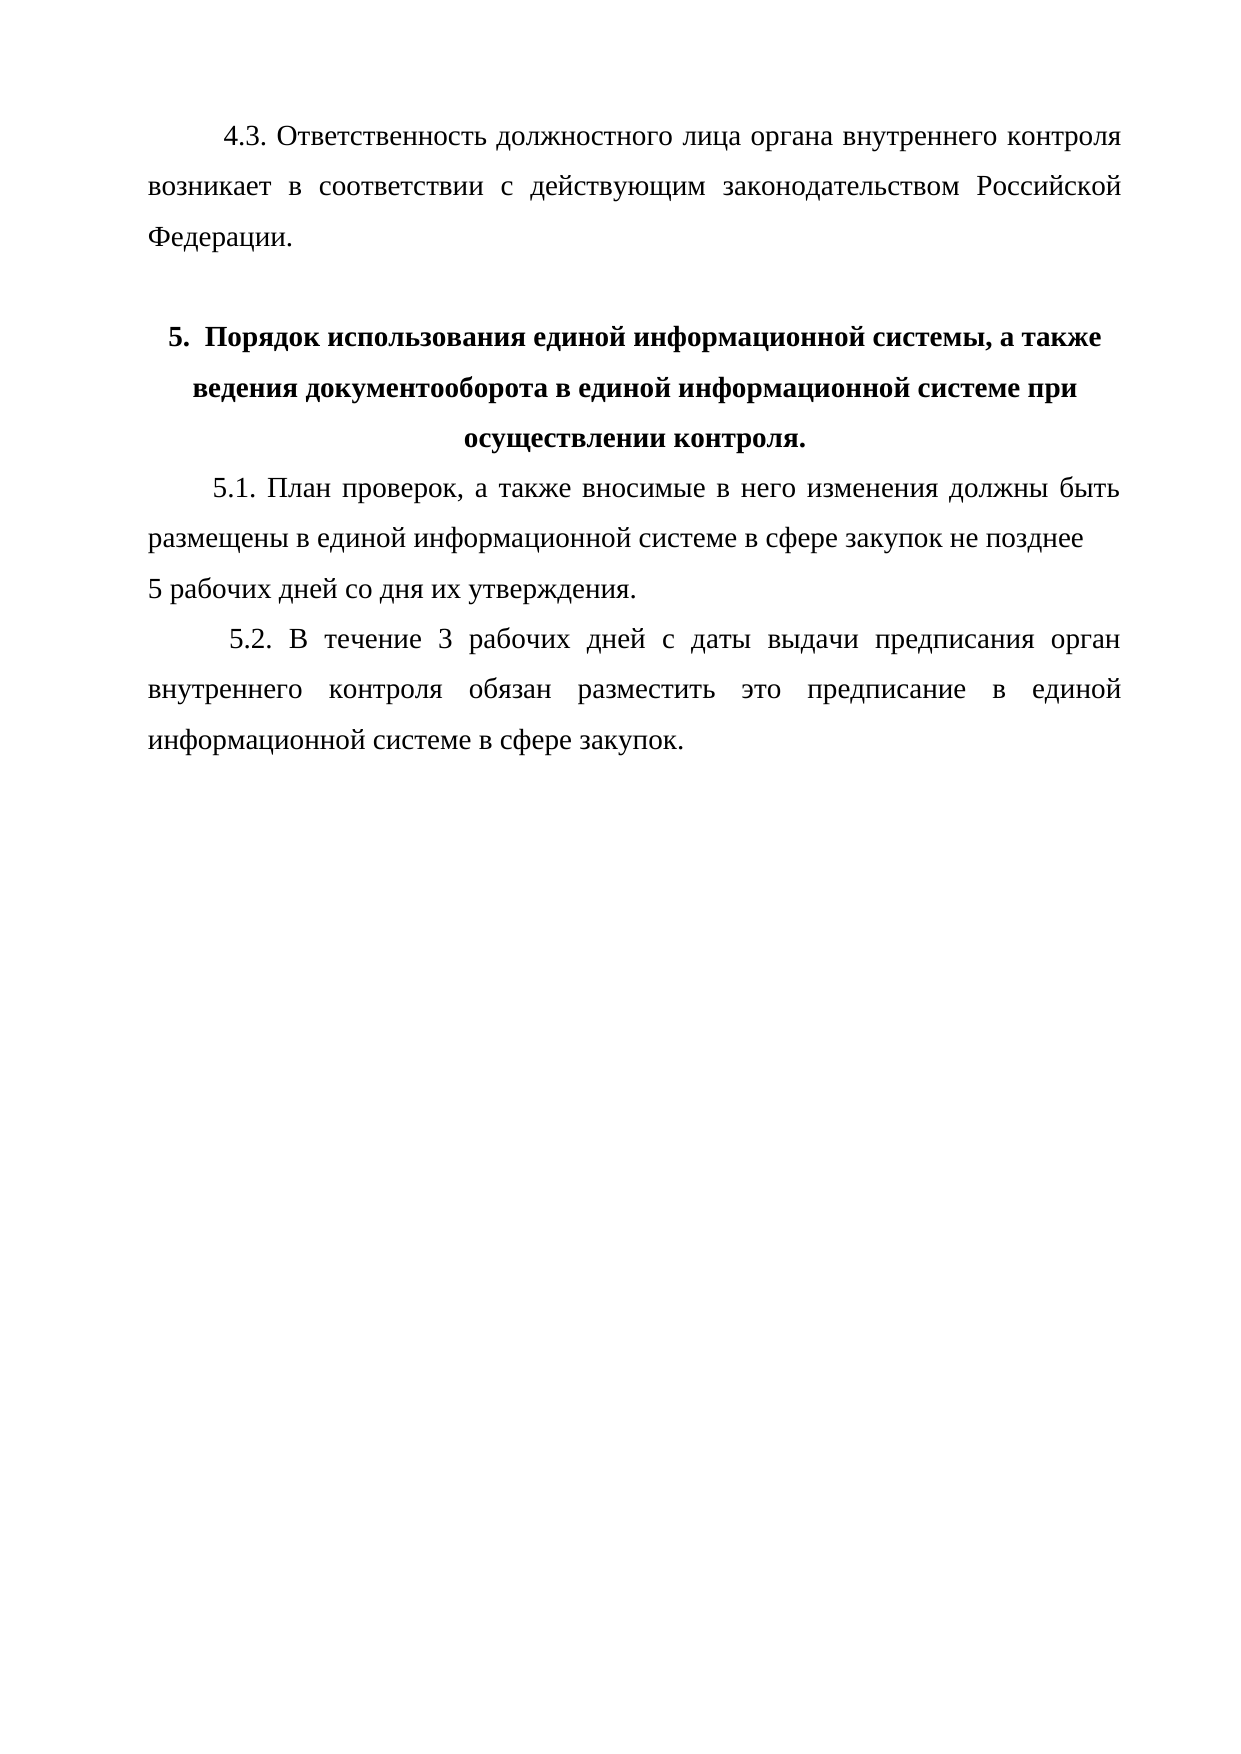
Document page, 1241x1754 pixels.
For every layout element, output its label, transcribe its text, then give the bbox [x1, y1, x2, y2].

text 5 рабочих дней со дня их утверждения. [148, 571, 1122, 604]
text 5.1. План проверок, а также вносимые в него изменения должны быть размещены в единой информационной системе в сфере закупок не позднее [148, 470, 1122, 554]
text 5.2. В течение 3 рабочих дней с даты выдачи предписания орган внутреннего контроля обязан разместить это предписание в единой информационной системе в сфере закупок. [148, 621, 1122, 755]
text 5. Порядок использования единой информационной системы, а также ведения документооборота в единой информационной системе при осуществлении контроля. [148, 319, 1122, 453]
text 4.3. Ответственность должностного лица органа внутреннего контроля возникает в соответствии с действующим законодательством Российской Федерации. [148, 118, 1122, 252]
